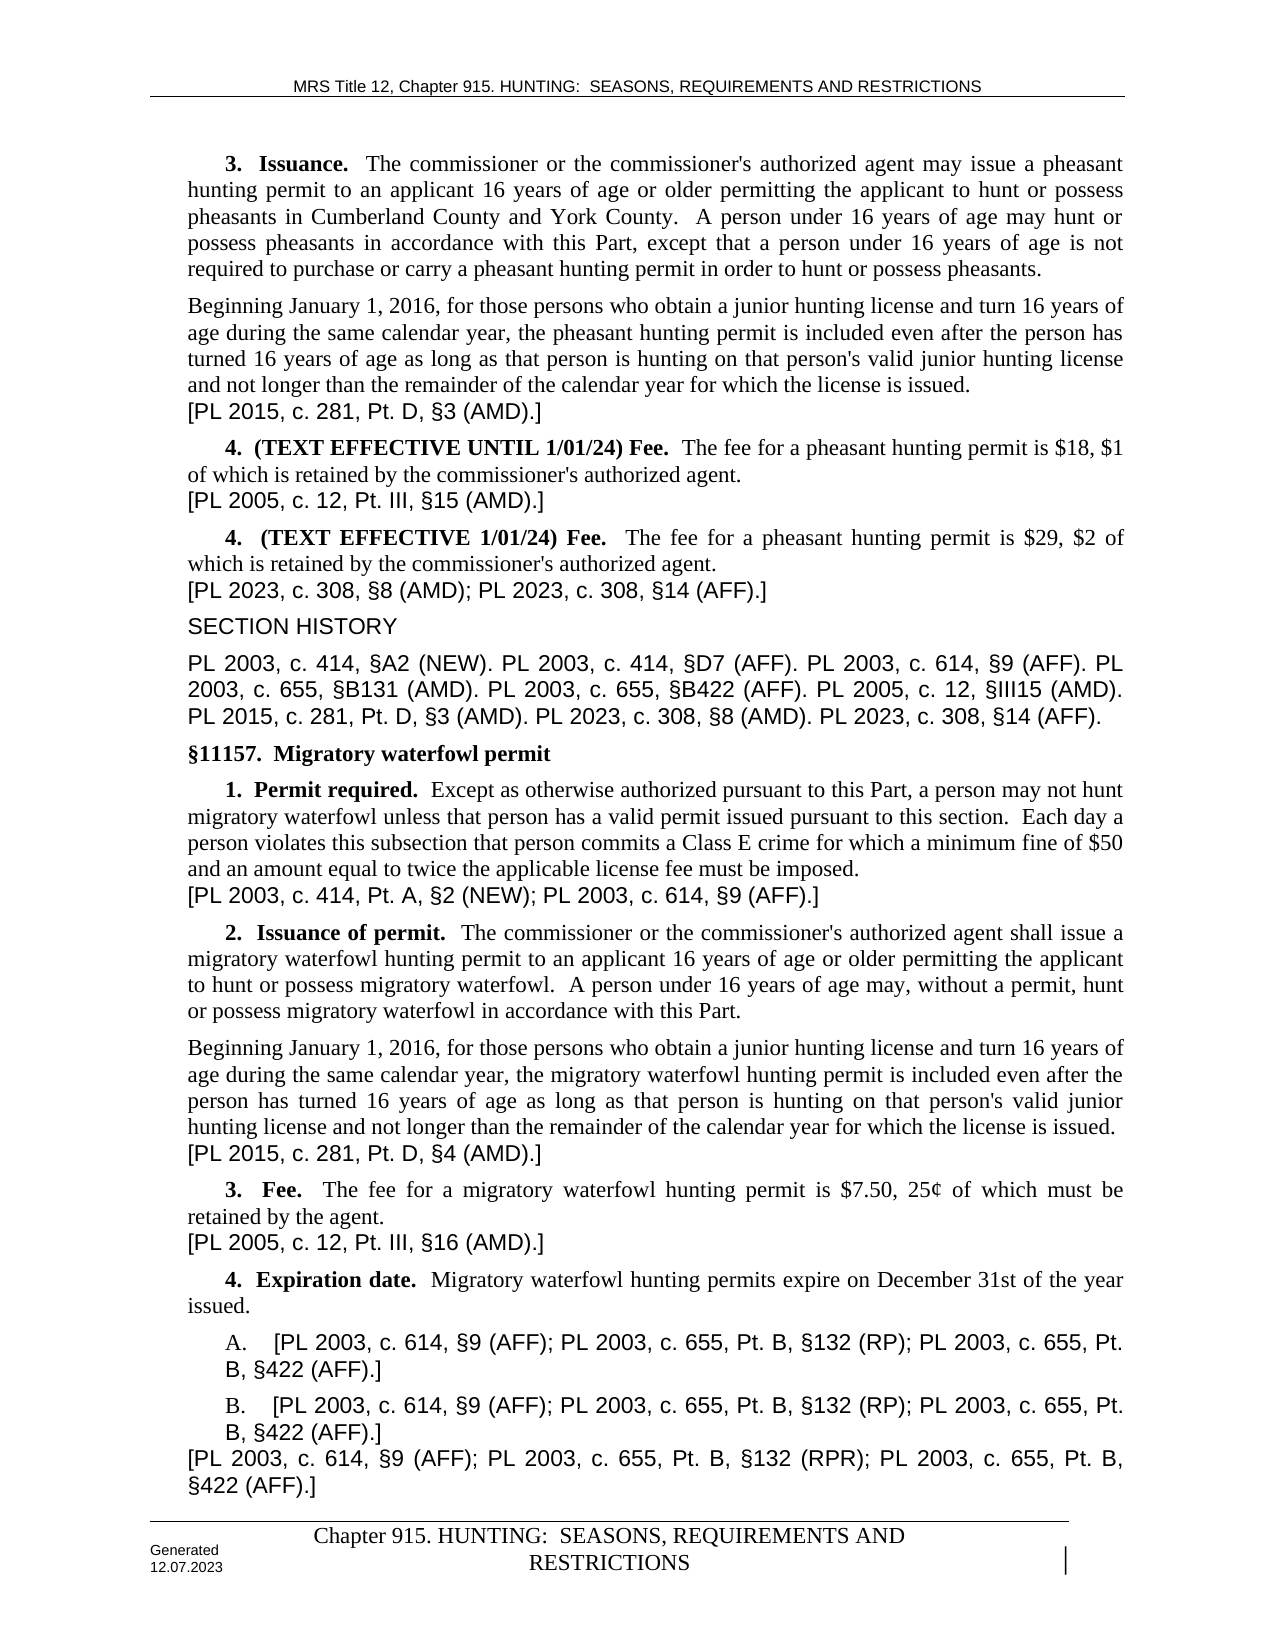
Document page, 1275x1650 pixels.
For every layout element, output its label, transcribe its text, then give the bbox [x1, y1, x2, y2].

text 4. Expiration date. Migratory waterfowl hunting permits expire on December 31st of the year issued. [187, 1266, 1125, 1319]
text A. [PL 2003, c. 614, §9 (AFF); PL 2003, c. 655, Pt. B, §132 (RP); PL 2003, c. 655, Pt. B, §422 (AFF).] [225, 1329, 1125, 1382]
text [PL 2005, c. 12, Pt. III, §16 (AMD).] [187, 1229, 1125, 1256]
text [PL 2023, c. 308, §8 (AMD); PL 2023, c. 308, §14 (AFF).] [187, 577, 1125, 603]
text [PL 2003, c. 614, §9 (AFF); PL 2003, c. 655, Pt. B, §132 (RPR); PL 2003, c. 655, Pt. B, §422 (AFF).] [187, 1445, 1125, 1498]
text PL 2003, c. 414, §A2 (NEW). PL 2003, c. 414, §D7 (AFF). PL 2003, c. 614, §9 (AFF). PL 2003, c. 655, §B131 (AMD). PL 2003, c. 655, §B422 (AFF). PL 2005, c. 12, §III15 (AMD). PL 2015, c. 281, Pt. D, §3 (AMD). PL 2023, c. 308, §8 (AMD). PL 2023, c. 308, §14 (AFF). [187, 650, 1125, 729]
text [PL 2015, c. 281, Pt. D, §3 (AMD).] [187, 398, 1125, 424]
text 4. (TEXT EFFECTIVE UNTIL 1/01/24) Fee. The fee for a pheasant hunting permit is $18, $1 of which is retained by the commissioner's authorized agent. [187, 434, 1125, 487]
text 4. (TEXT EFFECTIVE 1/01/24) Fee. The fee for a pheasant hunting permit is $29, $2 of which is retained by the commissioner's authorized agent. [187, 524, 1125, 577]
text Beginning January 1, 2016, for those persons who obtain a junior hunting license and turn 16 years of age during the same calendar year, the migratory waterfowl hunting permit is included even after the person has turned 16 years of age as long as that person is hunting on that person's valid junior hunting license and not longer than the remainder of the calendar year for which the license is issued. [187, 1034, 1125, 1140]
text 1. Permit required. Except as otherwise authorized pursuant to this Part, a person may not hunt migratory waterfowl unless that person has a valid permit issued pursuant to this section. Each day a person violates this subsection that person commits a Class E crime for which a minimum fine of $50 and an amount equal to twice the applicable license fee must be imposed. [187, 776, 1125, 882]
text 2. Issuance of permit. The commissioner or the commissioner's authorized agent shall issue a migratory waterfowl hunting permit to an applicant 16 years of age or older permitting the applicant to hunt or possess migratory waterfowl. A person under 16 years of age may, without a permit, hunt or possess migratory waterfowl in accordance with this Part. [187, 918, 1125, 1024]
text 3. Issuance. The commissioner or the commissioner's authorized agent may issue a pheasant hunting permit to an applicant 16 years of age or older permitting the applicant to hunt or possess pheasants in Cumberland County and York County. A person under 16 years of age may hunt or possess pheasants in accordance with this Part, except that a person under 16 years of age is not required to purchase or carry a pheasant hunting permit in order to hunt or possess pheasants. [187, 150, 1125, 282]
text [PL 2005, c. 12, Pt. III, §15 (AMD).] [187, 487, 1125, 513]
text Beginning January 1, 2016, for those persons who obtain a junior hunting license and turn 16 years of age during the same calendar year, the pheasant hunting permit is included even after the person has turned 16 years of age as long as that person is hunting on that person's valid junior hunting license and not longer than the remainder of the calendar year for which the license is issued. [187, 292, 1125, 398]
text [PL 2003, c. 414, Pt. A, §2 (NEW); PL 2003, c. 614, §9 (AFF).] [187, 882, 1125, 908]
text §11157. Migratory waterfowl permit [187, 739, 1125, 766]
text 3. Fee. The fee for a migratory waterfowl hunting permit is $7.50, 25¢ of which must be retained by the agent. [187, 1177, 1125, 1229]
text B. [PL 2003, c. 614, §9 (AFF); PL 2003, c. 655, Pt. B, §132 (RP); PL 2003, c. 655, Pt. B, §422 (AFF).] [225, 1392, 1125, 1445]
text [PL 2015, c. 281, Pt. D, §4 (AMD).] [187, 1140, 1125, 1166]
text SECTION HISTORY [187, 613, 1125, 640]
